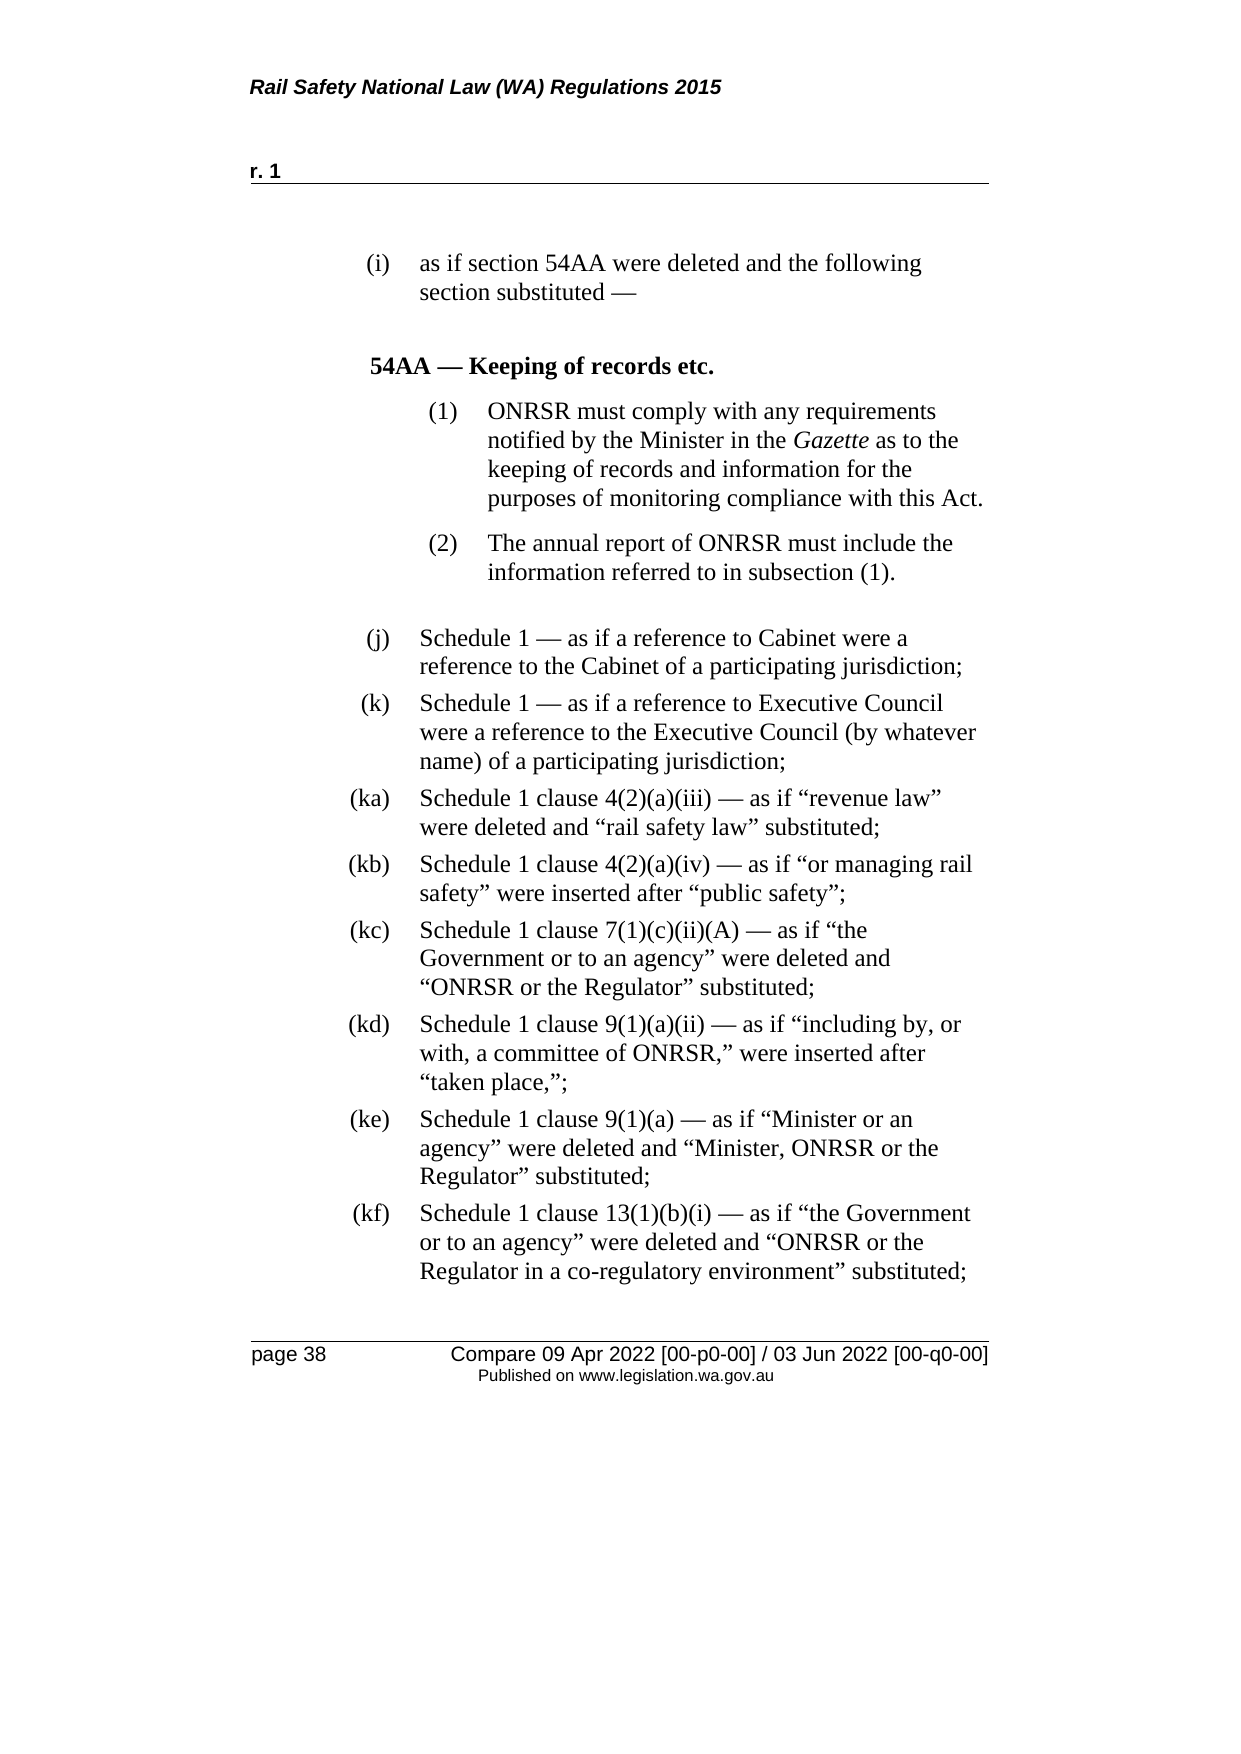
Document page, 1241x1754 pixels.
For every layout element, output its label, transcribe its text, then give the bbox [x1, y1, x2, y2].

text 54AA — Keeping of records etc. [251, 351, 989, 380]
text (kd) Schedule 1 clause 9(1)(a)(ii) — as if “including by, or with, a committee of ONRSR,” were inserted after “taken place,”; [251, 1009, 989, 1096]
text (kc) Schedule 1 clause 7(1)(c)(ii)(A) — as if “the Government or to an agency” were deleted and “ONRSR or the Regulator” substituted; [251, 915, 989, 1001]
text (k) Schedule 1 — as if a reference to Executive Council were a reference to the Executive Council (by whatever name) of a participating jurisdiction; [251, 688, 989, 775]
text (1) ONRSR must comply with any requirements notified by the Minister in the Gazette as to the keeping of records and information for the purposes of monitoring compliance with this Act. [251, 396, 989, 511]
text (i) as if section 54AA were deleted and the following section substituted — [251, 248, 989, 306]
text (ka) Schedule 1 clause 4(2)(a)(iii) — as if “revenue law” were deleted and “rail safety law” substituted; [251, 783, 989, 841]
text (kf) Schedule 1 clause 13(1)(b)(i) — as if “the Government or to an agency” were deleted and “ONRSR or the Regulator in a co-regulatory environment” substituted; [251, 1198, 989, 1285]
text (ke) Schedule 1 clause 9(1)(a) — as if “Minister or an agency” were deleted and “Minister, ONRSR or the Regulator” substituted; [251, 1104, 989, 1190]
text (2) The annual report of ONRSR must include the information referred to in subsection (1). [251, 528, 989, 586]
text (j) Schedule 1 — as if a reference to Cabinet were a reference to the Cabinet of a participating jurisdiction; [251, 623, 989, 680]
text (kb) Schedule 1 clause 4(2)(a)(iv) — as if “or managing rail safety” were inserted after “public safety”; [251, 849, 989, 906]
